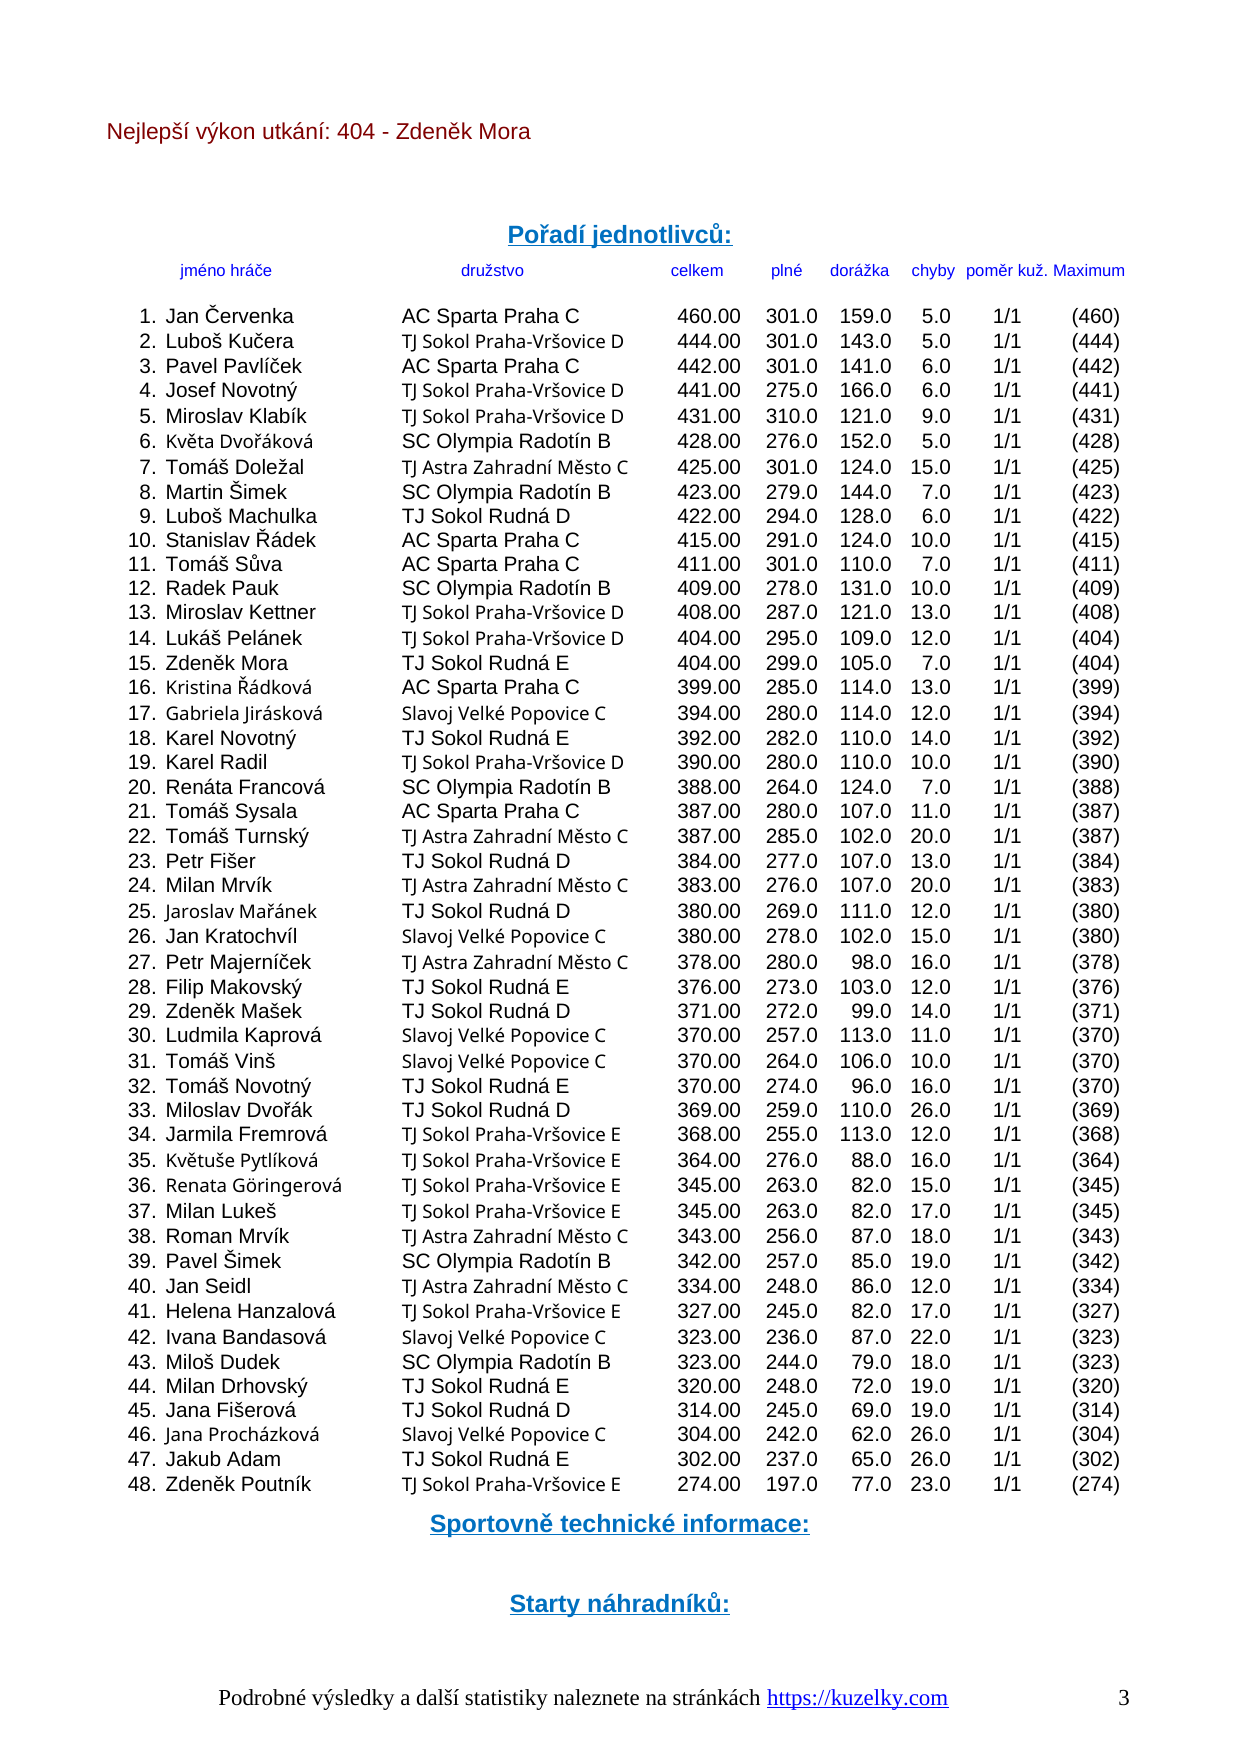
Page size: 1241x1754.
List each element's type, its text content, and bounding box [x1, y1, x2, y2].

text 11. Tomáš Sůva AC Sparta Praha C 411.00 301.0 110.0 7.0 1/1 (411) [106, 552, 1134, 576]
text 36. Renata Göringerová TJ Sokol Praha-Vršovice E 345.00 263.0 82.0 15.0 1/1 (345) [106, 1172, 1134, 1198]
text 38. Roman Mrvík TJ Astra Zahradní Město C 343.00 256.0 87.0 18.0 1/1 (343) [106, 1223, 1134, 1249]
text 21. Tomáš Sysala AC Sparta Praha C 387.00 280.0 107.0 11.0 1/1 (387) [106, 799, 1134, 823]
text 26. Jan Kratochvíl Slavoj Velké Popovice C 380.00 278.0 102.0 15.0 1/1 (380) [106, 923, 1134, 949]
text 8. Martin Šimek SC Olympia Radotín B 423.00 279.0 144.0 7.0 1/1 (423) [106, 480, 1134, 504]
text jméno hráče družstvo celkem plné dorážka chyby poměr kuž. Maximum [106, 261, 1134, 280]
text 18. Karel Novotný TJ Sokol Rudná E 392.00 282.0 110.0 14.0 1/1 (392) [106, 726, 1134, 749]
text 13. Miroslav Kettner TJ Sokol Praha-Vršovice D 408.00 287.0 121.0 13.0 1/1 (408) [106, 599, 1134, 625]
text 1. Jan Červenka AC Sparta Praha C 460.00 301.0 159.0 5.0 1/1 (460) [106, 304, 1134, 328]
text 41. Helena Hanzalová TJ Sokol Praha-Vršovice E 327.00 245.0 82.0 17.0 1/1 (327) [106, 1298, 1134, 1324]
text 44. Milan Drhovský TJ Sokol Rudná E 320.00 248.0 72.0 19.0 1/1 (320) [106, 1373, 1134, 1397]
text 7. Tomáš Doležal TJ Astra Zahradní Město C 425.00 301.0 124.0 15.0 1/1 (425) [106, 454, 1134, 480]
text 22. Tomáš Turnský TJ Astra Zahradní Město C 387.00 285.0 102.0 20.0 1/1 (387) [106, 823, 1134, 848]
text 14. Lukáš Pelánek TJ Sokol Praha-Vršovice D 404.00 295.0 109.0 12.0 1/1 (404) [106, 625, 1134, 651]
text 24. Milan Mrvík TJ Astra Zahradní Město C 383.00 276.0 107.0 20.0 1/1 (383) [106, 872, 1134, 898]
text Starty náhradníků: [94, 1589, 1145, 1618]
text 46. Jana Procházková Slavoj Velké Popovice C 304.00 242.0 62.0 26.0 1/1 (304) [106, 1421, 1134, 1447]
text 6. Květa Dvořáková SC Olympia Radotín B 428.00 276.0 152.0 5.0 1/1 (428) [106, 429, 1134, 454]
text Pořadí jednotlivců: [94, 220, 1145, 248]
text 31. Tomáš Vinš Slavoj Velké Popovice C 370.00 264.0 106.0 10.0 1/1 (370) [106, 1048, 1134, 1073]
text 23. Petr Fišer TJ Sokol Rudná D 384.00 277.0 107.0 13.0 1/1 (384) [106, 848, 1134, 872]
text 47. Jakub Adam TJ Sokol Rudná E 302.00 237.0 65.0 26.0 1/1 (302) [106, 1447, 1134, 1471]
text 9. Luboš Machulka TJ Sokol Rudná D 422.00 294.0 128.0 6.0 1/1 (422) [106, 504, 1134, 528]
text 12. Radek Pauk SC Olympia Radotín B 409.00 278.0 131.0 10.0 1/1 (409) [106, 576, 1134, 599]
text 32. Tomáš Novotný TJ Sokol Rudná E 370.00 274.0 96.0 16.0 1/1 (370) [106, 1073, 1134, 1097]
text 33. Miloslav Dvořák TJ Sokol Rudná D 369.00 259.0 110.0 26.0 1/1 (369) [106, 1097, 1134, 1121]
text 19. Karel Radil TJ Sokol Praha-Vršovice D 390.00 280.0 110.0 10.0 1/1 (390) [106, 749, 1134, 775]
text 30. Ludmila Kaprová Slavoj Velké Popovice C 370.00 257.0 113.0 11.0 1/1 (370) [106, 1022, 1134, 1048]
text 20. Renáta Francová SC Olympia Radotín B 388.00 264.0 124.0 7.0 1/1 (388) [106, 775, 1134, 799]
text 48. Zdeněk Poutník TJ Sokol Praha-Vršovice E 274.00 197.0 77.0 23.0 1/1 (274) [106, 1471, 1134, 1496]
text 5. Miroslav Klabík TJ Sokol Praha-Vršovice D 431.00 310.0 121.0 9.0 1/1 (431) [106, 403, 1134, 429]
text 10. Stanislav Řádek AC Sparta Praha C 415.00 291.0 124.0 10.0 1/1 (415) [106, 528, 1134, 552]
text Sportovně technické informace: [94, 1509, 1145, 1538]
text 40. Jan Seidl TJ Astra Zahradní Město C 334.00 248.0 86.0 12.0 1/1 (334) [106, 1273, 1134, 1298]
text 17. Gabriela Jirásková Slavoj Velké Popovice C 394.00 280.0 114.0 12.0 1/1 (394) [106, 700, 1134, 726]
text 39. Pavel Šimek SC Olympia Radotín B 342.00 257.0 85.0 19.0 1/1 (342) [106, 1249, 1134, 1273]
text 34. Jarmila Fremrová TJ Sokol Praha-Vršovice E 368.00 255.0 113.0 12.0 1/1 (368) [106, 1121, 1134, 1147]
text 3. Pavel Pavlíček AC Sparta Praha C 442.00 301.0 141.0 6.0 1/1 (442) [106, 354, 1134, 378]
text 16. Kristina Řádková AC Sparta Praha C 399.00 285.0 114.0 13.0 1/1 (399) [106, 674, 1134, 700]
text Nejlepší výkon utkání: 404 - Zdeněk Mora [106, 118, 1134, 144]
text 37. Milan Lukeš TJ Sokol Praha-Vršovice E 345.00 263.0 82.0 17.0 1/1 (345) [106, 1198, 1134, 1223]
text 28. Filip Makovský TJ Sokol Rudná E 376.00 273.0 103.0 12.0 1/1 (376) [106, 974, 1134, 998]
text 35. Květuše Pytlíková TJ Sokol Praha-Vršovice E 364.00 276.0 88.0 16.0 1/1 (364) [106, 1147, 1134, 1172]
text 15. Zdeněk Mora TJ Sokol Rudná E 404.00 299.0 105.0 7.0 1/1 (404) [106, 651, 1134, 674]
text 2. Luboš Kučera TJ Sokol Praha-Vršovice D 444.00 301.0 143.0 5.0 1/1 (444) [106, 328, 1134, 354]
text 45. Jana Fišerová TJ Sokol Rudná D 314.00 245.0 69.0 19.0 1/1 (314) [106, 1397, 1134, 1421]
text 4. Josef Novotný TJ Sokol Praha-Vršovice D 441.00 275.0 166.0 6.0 1/1 (441) [106, 378, 1134, 403]
text 27. Petr Majerníček TJ Astra Zahradní Město C 378.00 280.0 98.0 16.0 1/1 (378) [106, 949, 1134, 974]
text 25. Jaroslav Mařánek TJ Sokol Rudná D 380.00 269.0 111.0 12.0 1/1 (380) [106, 898, 1134, 923]
text 42. Ivana Bandasová Slavoj Velké Popovice C 323.00 236.0 87.0 22.0 1/1 (323) [106, 1324, 1134, 1349]
text 43. Miloš Dudek SC Olympia Radotín B 323.00 244.0 79.0 18.0 1/1 (323) [106, 1349, 1134, 1373]
text 29. Zdeněk Mašek TJ Sokol Rudná D 371.00 272.0 99.0 14.0 1/1 (371) [106, 998, 1134, 1022]
